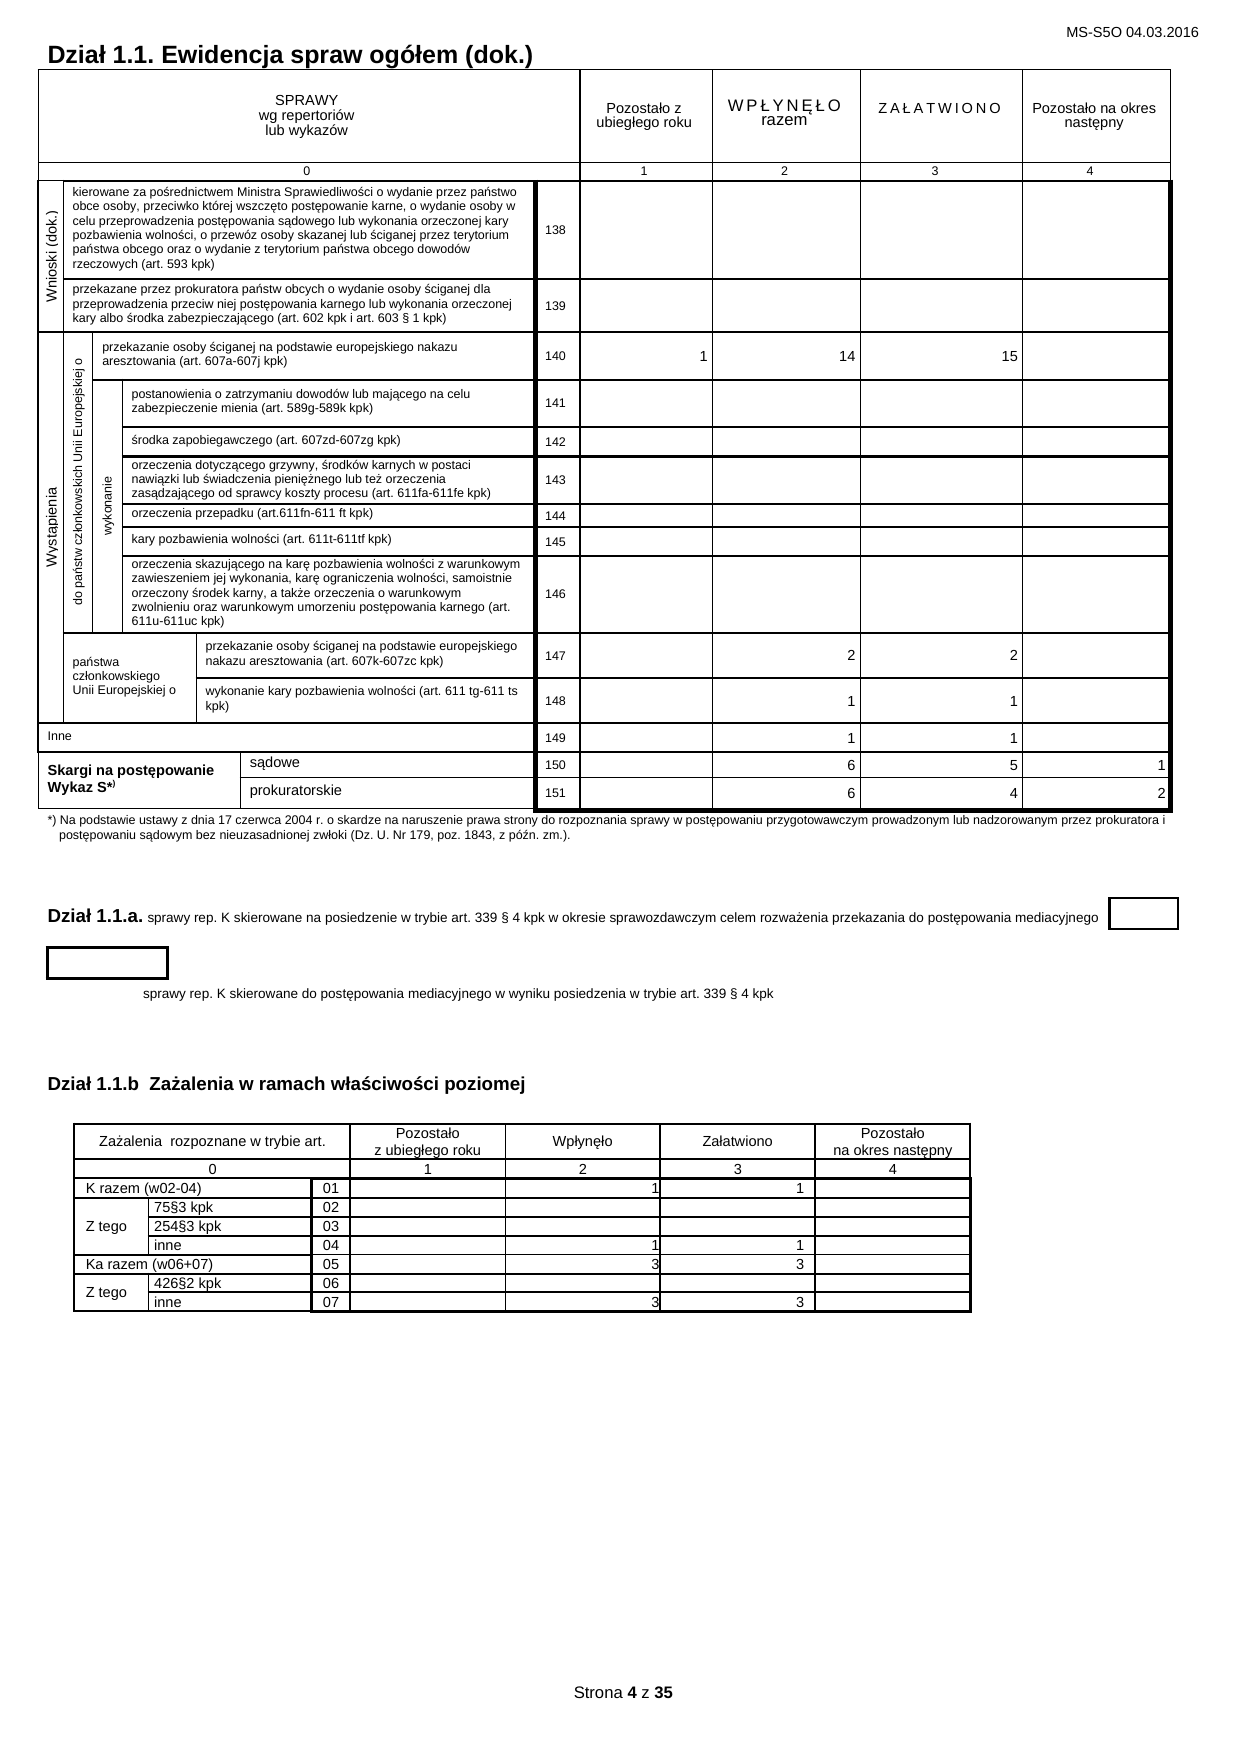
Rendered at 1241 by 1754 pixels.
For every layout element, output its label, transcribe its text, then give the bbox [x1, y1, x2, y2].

table_cell [506, 1199, 659, 1216]
table_cell 1 [581, 333, 712, 378]
table_cell 75§3 kpk [149, 1199, 310, 1216]
table_cell [861, 458, 1022, 503]
table_header Pozostało z ubiegłego roku [351, 1125, 505, 1158]
table_cell 1 [506, 1237, 659, 1253]
table_cell 426§2 kpk [149, 1275, 310, 1291]
table_cell [351, 1218, 505, 1235]
table_cell [861, 557, 1022, 632]
table_cell [713, 458, 860, 503]
table_cell 254§3 kpk [149, 1218, 310, 1235]
table_cell [1023, 505, 1168, 526]
table_cell 4 [861, 778, 1022, 808]
table_cell [661, 1275, 814, 1291]
table_cell 151 [538, 778, 579, 808]
table_cell Inne [39, 724, 533, 751]
table_cell 02 [313, 1199, 349, 1216]
table_cell [1023, 557, 1168, 632]
table_cell [581, 528, 712, 554]
table_cell 1 [713, 679, 860, 722]
text *) Na podstawie ustawy z dnia 17 czerwca 2004 r. o skardze na naruszenie prawa strony do rozpoznania sprawy w postępowaniu przygotowawczym prowadzonym lub nadzorowanym przez prokuratora i postępowaniu sądowym bez nieuzasadnionej zwłoki (Dz. U. Nr 179, poz. 1843, z późn. zm.). [47, 813, 1199, 842]
table_cell 150 [538, 753, 579, 777]
table_cell [661, 1218, 814, 1235]
table_cell 141 [538, 381, 579, 426]
table_cell Z tego [75, 1275, 148, 1310]
table_cell 2 [713, 163, 860, 179]
table_cell [1023, 528, 1168, 554]
table_cell 139 [538, 280, 579, 331]
text Dział 1.1.a. sprawy rep. K skierowane na posiedzenie w trybie art. 339 § 4 kpk w okresie sprawozdawczym celem rozważenia przekazania do postępowania mediacyjnego [47, 911, 1199, 925]
table_cell 1 [581, 163, 712, 179]
table_cell [581, 280, 712, 331]
table_cell 1 [661, 1180, 814, 1197]
table_cell 07 [313, 1293, 349, 1310]
table_cell [713, 557, 860, 632]
table_header Załatwiono [661, 1125, 814, 1158]
table_cell środka zapobiegawczego (art. 607zd-607zg kpk) [123, 428, 533, 455]
table_cell Z tego [75, 1199, 148, 1253]
table_cell Skargi na postępowanie Wykaz S*) [39, 753, 240, 808]
subtitle Dział 1.1. Ewidencja spraw ogółem (dok.) [47, 40, 1190, 69]
table_cell orzeczenia skazującego na karę pozbawienia wolności z warunkowym zawieszeniem jej wykonania, karę ograniczenia wolności, samoistnie orzeczony środek karny, a także orzeczenia o warunkowym zwolnieniu oraz warunkowym umorzeniu postępowania karnego (art. 611u-611uc kpk) [123, 557, 533, 632]
table_cell 15 [861, 333, 1022, 378]
table_header ZAŁATWIONO [861, 70, 1022, 162]
table_cell 1 [861, 724, 1022, 751]
table_cell 4 [816, 1160, 969, 1177]
table_cell 142 [538, 428, 579, 455]
table_cell 3 [861, 163, 1022, 179]
table_cell 149 [538, 724, 579, 751]
table_cell [816, 1199, 969, 1216]
table_cell 3 [661, 1255, 814, 1272]
table_cell [713, 505, 860, 526]
table_cell 06 [313, 1275, 349, 1291]
table_cell przekazanie osoby ściganej na podstawie europejskiego nakazu aresztowania (art. 607k-607zc kpk) [197, 634, 533, 677]
table_cell [581, 381, 712, 426]
table_cell 138 [538, 182, 579, 278]
table_cell kary pozbawienia wolności (art. 611t-611tf kpk) [123, 528, 533, 554]
table_cell przekazane przez prokuratora państw obcych o wydanie osoby ściganej dla przeprowadzenia przeciw niej postępowania karnego lub wykonania orzeczonej kary albo środka zabezpieczającego (art. 602 kpk i art. 603 § 1 kpk) [64, 280, 533, 331]
table_cell 2 [861, 634, 1022, 677]
table_header Wpłynęło [506, 1125, 659, 1158]
table_cell 3 [506, 1255, 659, 1272]
table_cell 1 [713, 724, 860, 751]
table_cell [861, 428, 1022, 455]
table_cell inne [149, 1293, 310, 1310]
table_cell [816, 1180, 969, 1197]
table_cell 0 [39, 163, 579, 179]
table_cell [581, 634, 712, 677]
table_cell państwa członkowskiego Unii Europejskiej o [64, 634, 196, 722]
table_cell [351, 1275, 505, 1291]
table_cell [661, 1199, 814, 1216]
table_cell [581, 679, 712, 722]
table_header Zażalenia rozpoznane w trybie art. [75, 1125, 349, 1158]
table_cell [1023, 333, 1168, 378]
table_cell prokuratorskie [241, 778, 533, 808]
table_cell 6 [713, 753, 860, 777]
table_cell 01 [313, 1180, 349, 1197]
table_cell [1023, 724, 1168, 751]
table_cell [581, 458, 712, 503]
table_cell [816, 1255, 969, 1272]
table_header Pozostało na okres następny [816, 1125, 969, 1158]
table_cell [351, 1237, 505, 1253]
table_cell [1023, 381, 1168, 426]
table_cell 03 [313, 1218, 349, 1235]
table_cell [581, 753, 712, 777]
table_cell [816, 1218, 969, 1235]
table_cell 2 [713, 634, 860, 677]
table_header Pozostało na okres następny [1023, 70, 1170, 162]
table_cell [861, 528, 1022, 554]
table_cell 1 [351, 1160, 505, 1177]
table_cell sądowe [241, 753, 533, 777]
table_cell [861, 381, 1022, 426]
table_cell [351, 1293, 505, 1310]
table_cell 2 [506, 1160, 659, 1177]
table_cell 3 [506, 1293, 659, 1310]
table_cell 14 [713, 333, 860, 378]
table_cell [581, 557, 712, 632]
table_cell orzeczenia dotyczącego grzywny, środków karnych w postaci nawiązki lub świadczenia pieniężnego lub też orzeczenia zasądzającego od sprawcy koszty procesu (art. 611fa-611fe kpk) [123, 458, 533, 503]
table_header [49, 949, 166, 977]
table_cell [581, 182, 712, 278]
table_cell [816, 1293, 969, 1310]
table_cell orzeczenia przepadku (art.611fn-611 ft kpk) [123, 505, 533, 526]
table_cell postanowienia o zatrzymaniu dowodów lub mającego na celu zabezpieczenie mienia (art. 589g-589k kpk) [123, 381, 533, 426]
table_header SPRAWY wg repertoriów lub wykazów [39, 70, 579, 162]
table_cell [861, 505, 1022, 526]
table_cell przekazanie osoby ściganej na podstawie europejskiego nakazu aresztowania (art. 607a-607j kpk) [93, 333, 533, 378]
table_cell [713, 528, 860, 554]
table_cell 140 [538, 333, 579, 378]
table_cell 145 [538, 528, 579, 554]
table_cell [816, 1275, 969, 1291]
table_cell 3 [661, 1160, 814, 1177]
table_cell [351, 1180, 505, 1197]
table_cell [1023, 428, 1168, 455]
table_cell wykonanie kary pozbawienia wolności (art. 611 tg-611 ts kpk) [197, 679, 533, 722]
table_cell inne [149, 1237, 310, 1253]
table_cell 3 [661, 1293, 814, 1310]
table_cell 148 [538, 679, 579, 722]
table_cell [506, 1275, 659, 1291]
table_cell [816, 1237, 969, 1253]
table_cell [581, 428, 712, 455]
table_cell [861, 280, 1022, 331]
table_cell 1 [661, 1237, 814, 1253]
table_cell [351, 1199, 505, 1216]
table_cell [861, 182, 1022, 278]
table_cell [1023, 280, 1168, 331]
table_cell 143 [538, 458, 579, 503]
table_cell 0 [75, 1160, 349, 1177]
table_cell [713, 381, 860, 426]
table_cell kierowane za pośrednictwem Ministra Sprawiedliwości o wydanie przez państwo obce osoby, przeciwko której wszczęto postępowanie karne, o wydanie osoby w celu przeprowadzenia postępowania sądowego lub wykonania orzeczonej kary pozbawienia wolności, o przewóz osoby skazanej lub ściganej przez terytorium państwa obcego oraz o wydanie z terytorium państwa obcego dowodów rzeczowych (art. 593 kpk) [64, 182, 533, 278]
table_cell [581, 778, 712, 808]
table_header Pozostało z ubiegłego roku [581, 70, 712, 162]
table_cell [713, 428, 860, 455]
table_cell 1 [506, 1180, 659, 1197]
table_cell 04 [313, 1237, 349, 1253]
table_cell [1023, 679, 1168, 722]
table_cell [581, 505, 712, 526]
table_cell 147 [538, 634, 579, 677]
table_cell 2 [1023, 778, 1168, 808]
text sprawy rep. K skierowane do postępowania mediacyjnego w wyniku posiedzenia w trybie art. 339 § 4 kpk [47, 987, 1199, 1001]
table_cell [351, 1255, 505, 1272]
table_cell [506, 1218, 659, 1235]
table_cell do państw członkowskich Unii Europejskiej o [64, 333, 92, 632]
table_cell [713, 182, 860, 278]
table_cell [713, 280, 860, 331]
table_cell wykonanie [93, 381, 122, 632]
table_cell [1023, 634, 1168, 677]
table_cell [1023, 182, 1168, 278]
table_cell 05 [313, 1255, 349, 1272]
table_cell 144 [538, 505, 579, 526]
table_header WPŁYNĘŁO razem [713, 70, 860, 162]
table_cell Wystąpienia [39, 333, 63, 722]
table_cell 1 [1023, 753, 1168, 777]
table_cell 6 [713, 778, 860, 808]
table_cell 5 [861, 753, 1022, 777]
table_cell [581, 724, 712, 751]
table_cell K razem (w02-04) [75, 1179, 310, 1197]
table_cell 1 [861, 679, 1022, 722]
table_cell Ka razem (w06+07) [75, 1256, 310, 1272]
table_cell 146 [538, 557, 579, 632]
subtitle Dział 1.1.b Zażalenia w ramach właściwości poziomej [47, 1072, 1199, 1094]
table_cell Wnioski (dok.) [39, 181, 63, 331]
table_cell [1023, 458, 1168, 503]
table_cell 4 [1023, 163, 1170, 179]
